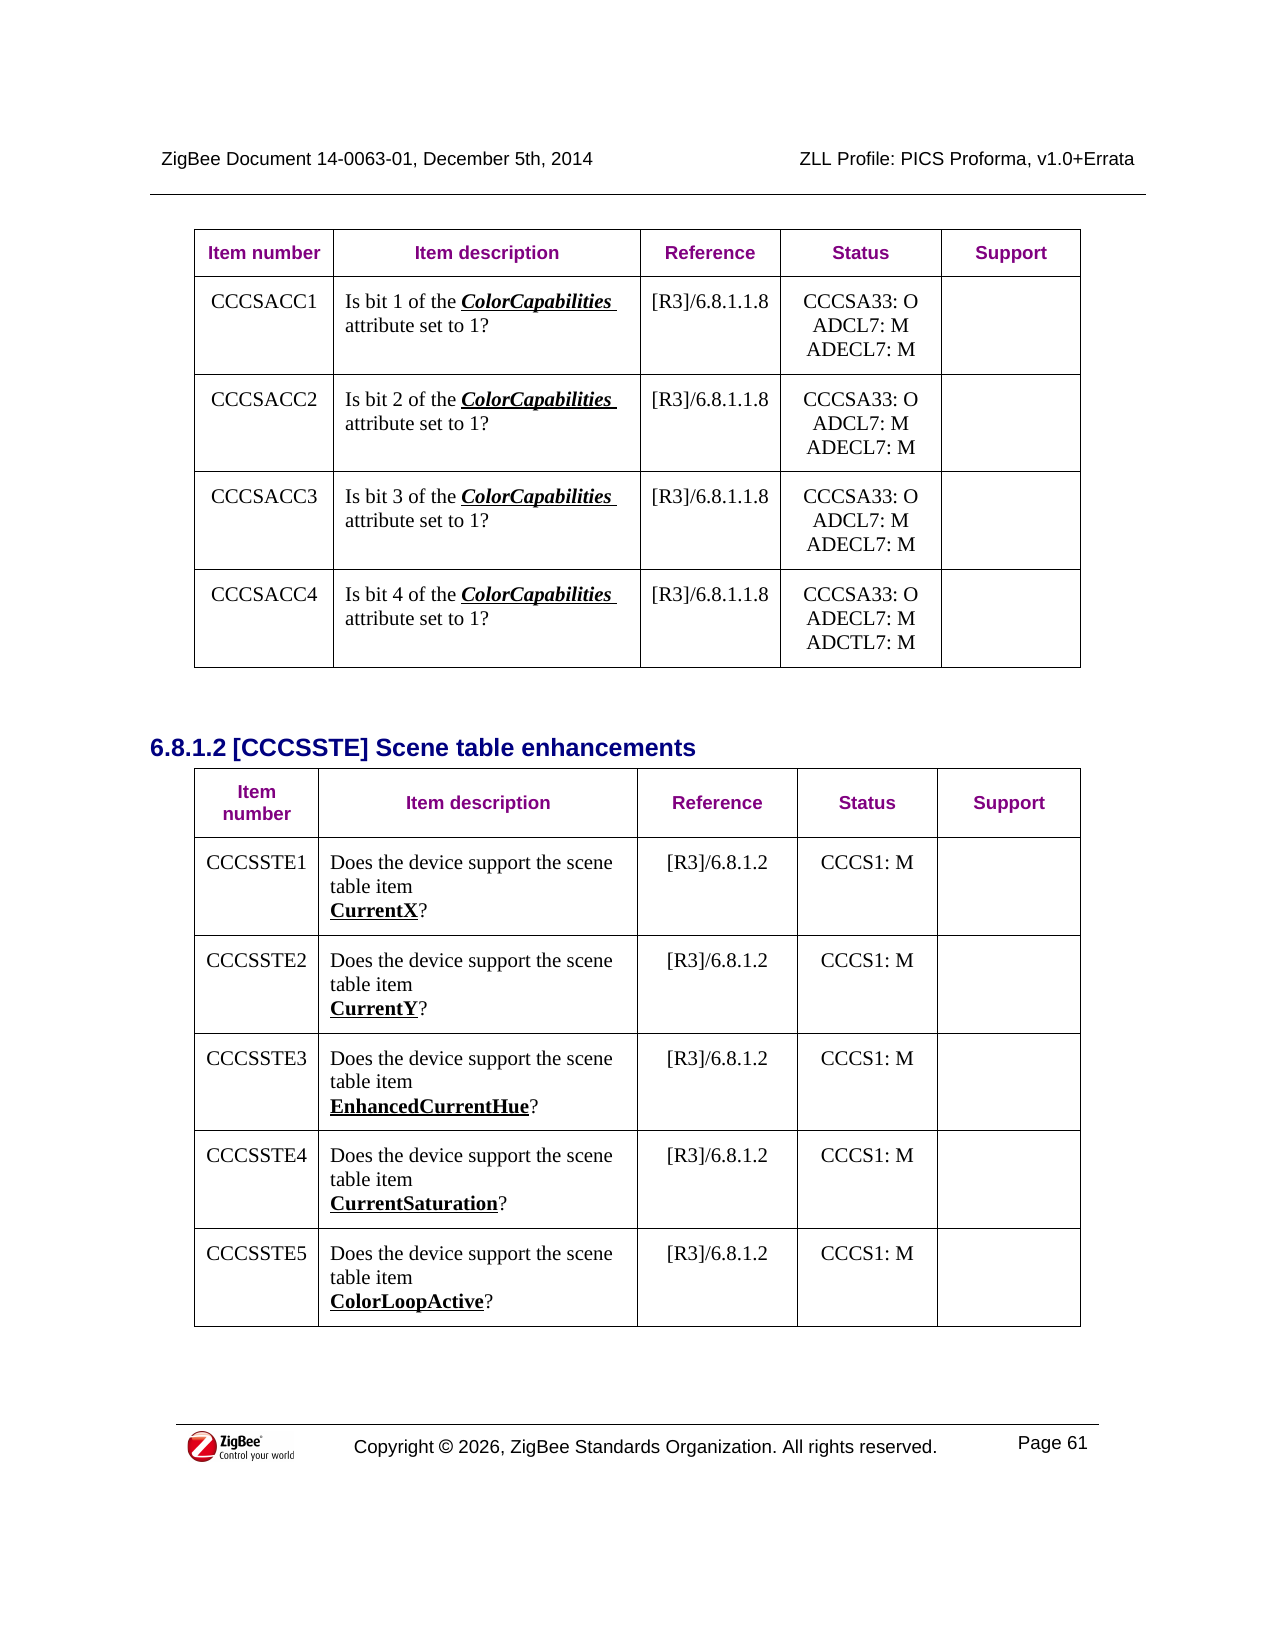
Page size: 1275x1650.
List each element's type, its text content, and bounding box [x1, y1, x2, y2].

table_header Support [942, 230, 1080, 276]
table_cell [R3]/6.8.1.2 [638, 1034, 797, 1130]
title [CCCSSTE] Scene table enhancements [150, 733, 1125, 762]
table_cell CCCS1: M [798, 838, 937, 935]
table_cell CCCSSTE3 [195, 1034, 318, 1130]
table_cell [R3]/6.8.1.1.8 [641, 277, 780, 373]
table_cell CCCSSTE1 [195, 838, 318, 935]
table_cell [938, 1131, 1080, 1228]
table_cell Does the device support the scene table item ColorLoopActive? [319, 1229, 637, 1326]
table_cell Is bit 3 of the ColorCapabilities attribute set to 1? [334, 472, 640, 569]
table_cell Is bit 1 of the ColorCapabilities attribute set to 1? [334, 277, 640, 373]
table_cell [R3]/6.8.1.2 [638, 1131, 797, 1228]
table_cell Does the device support the scene table item EnhancedCurrentHue? [319, 1034, 637, 1130]
table_cell [R3]/6.8.1.1.8 [641, 472, 780, 569]
table_cell CCCS1: M [798, 1034, 937, 1130]
table_header Item description [334, 230, 640, 276]
table_cell [938, 1229, 1080, 1326]
table_cell CCCS1: M [798, 1131, 937, 1228]
table_header Status [798, 769, 937, 837]
table_cell CCCSACC4 [195, 570, 333, 667]
table_cell [R3]/6.8.1.2 [638, 838, 797, 935]
table_cell [R3]/6.8.1.1.8 [641, 570, 780, 667]
table_cell Is bit 4 of the ColorCapabilities attribute set to 1? [334, 570, 640, 667]
table_cell CCCSACC1 [195, 277, 333, 373]
table_header Item description [319, 769, 637, 837]
table_cell Is bit 2 of the ColorCapabilities attribute set to 1? [334, 375, 640, 471]
table_cell [942, 375, 1080, 471]
table_cell CCCSSTE4 [195, 1131, 318, 1228]
table_header Item number [195, 230, 333, 276]
table_cell CCCSACC2 [195, 375, 333, 471]
table_cell Does the device support the scene table item CurrentX? [319, 838, 637, 935]
table_cell [938, 838, 1080, 935]
table_cell [R3]/6.8.1.2 [638, 936, 797, 1032]
table_cell [938, 936, 1080, 1032]
picture [187, 1431, 294, 1462]
table_cell CCCSSTE5 [195, 1229, 318, 1326]
table_cell CCCSACC3 [195, 472, 333, 569]
table_cell CCCSA33: O ADCL7: M ADECL7: M [781, 472, 941, 569]
table_cell [R3]/6.8.1.1.8 [641, 375, 780, 471]
table_cell CCCS1: M [798, 936, 937, 1032]
table_header Reference [641, 230, 780, 276]
table_header Status [781, 230, 941, 276]
table_cell [R3]/6.8.1.2 [638, 1229, 797, 1326]
table_cell [942, 570, 1080, 667]
table_cell [942, 277, 1080, 373]
table_cell CCCSA33: O ADCL7: M ADECL7: M [781, 277, 941, 373]
table_cell [942, 472, 1080, 569]
table_cell Does the device support the scene table item CurrentSaturation? [319, 1131, 637, 1228]
table_cell CCCS1: M [798, 1229, 937, 1326]
table_header Reference [638, 769, 797, 837]
table_cell [938, 1034, 1080, 1130]
table_cell Does the device support the scene table item CurrentY? [319, 936, 637, 1032]
table_cell CCCSSTE2 [195, 936, 318, 1032]
table_header Item number [195, 769, 318, 837]
table_cell CCCSA33: O ADECL7: M ADCTL7: M [781, 570, 941, 667]
table_cell CCCSA33: O ADCL7: M ADECL7: M [781, 375, 941, 471]
table_header Support [938, 769, 1080, 837]
